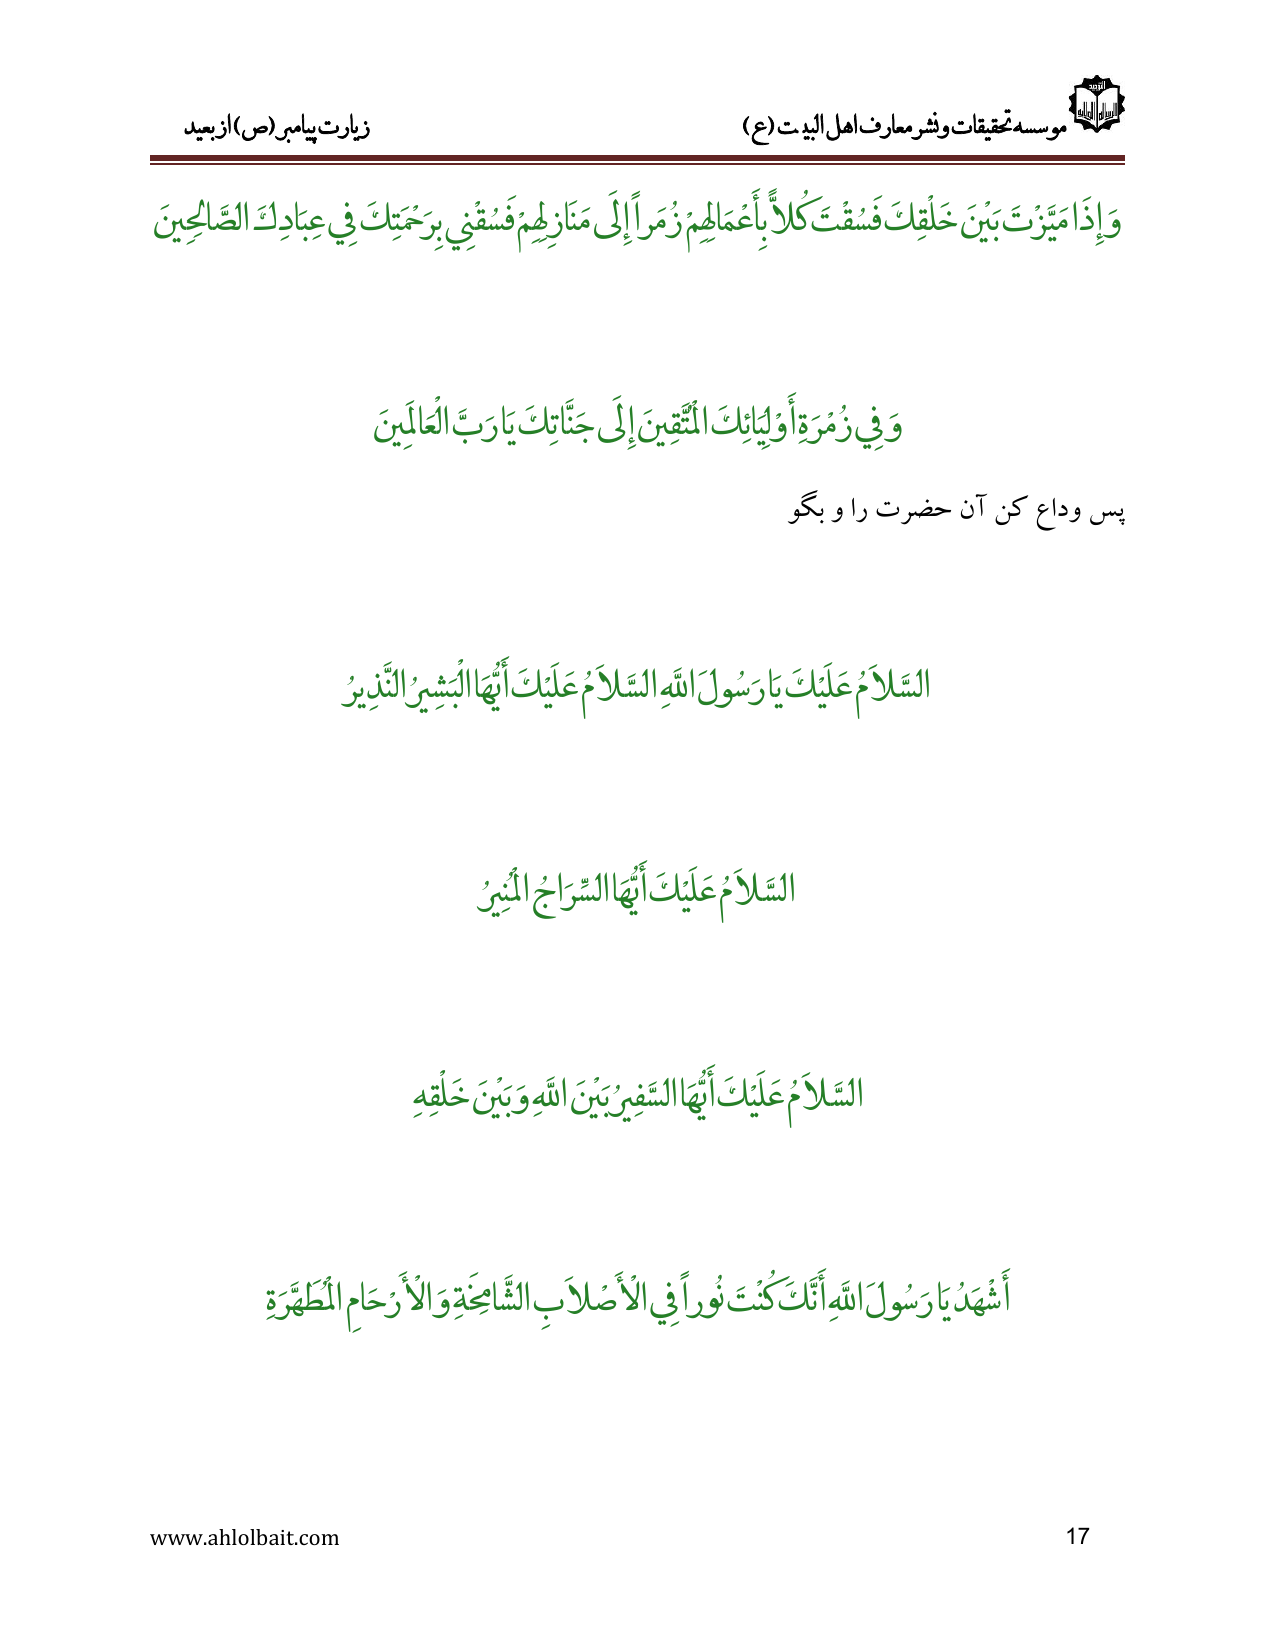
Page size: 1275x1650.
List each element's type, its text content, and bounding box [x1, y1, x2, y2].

text پس وداع كن آن حضرت را و بگو [150, 496, 1125, 529]
text السَّلاَمُ عَلَيْكَ أَيُّهَا السِّرَاجُ الْمُنِيرُ [150, 862, 1125, 932]
picture [1068, 75, 1125, 133]
text وَ إِذَا مَيَّزْتَ بَيْنَ خَلْقِكَ فَسُقْتَ كُلاًّ بِأَعْمَالِهِمْ زُمَراً إِلَى مَنَازِلِهِمْ فَسُقْنِي بِرَحْمَتِكَ فِي عِبَادِكَ الصَّالِحِينَ‏ [150, 190, 1125, 261]
text أَشْهَدُ يَا رَسُولَ اللَّهِ أَنَّكَ كُنْتَ نُوراً فِي الْأَصْلاَبِ الشَّامِخَةِ وَ الْأَرْحَامِ الْمُطَهَّرَةِ [150, 1270, 1125, 1341]
text السَّلاَمُ عَلَيْكَ يَا رَسُولَ اللَّهِ السَّلاَمُ عَلَيْكَ أَيُّهَا الْبَشِيرُ النَّذِيرُ [150, 657, 1125, 728]
text وَ فِي زُمْرَةِ أَوْلِيَائِكَ الْمُتَّقِينَ إِلَى جَنَّاتِكَ يَا رَبَّ الْعَالَمِينَ‏ [150, 394, 1125, 465]
text السَّلاَمُ عَلَيْكَ أَيُّهَا السَّفِيرُ بَيْنَ اللَّهِ وَ بَيْنَ خَلْقِهِ‏ [150, 1066, 1125, 1137]
